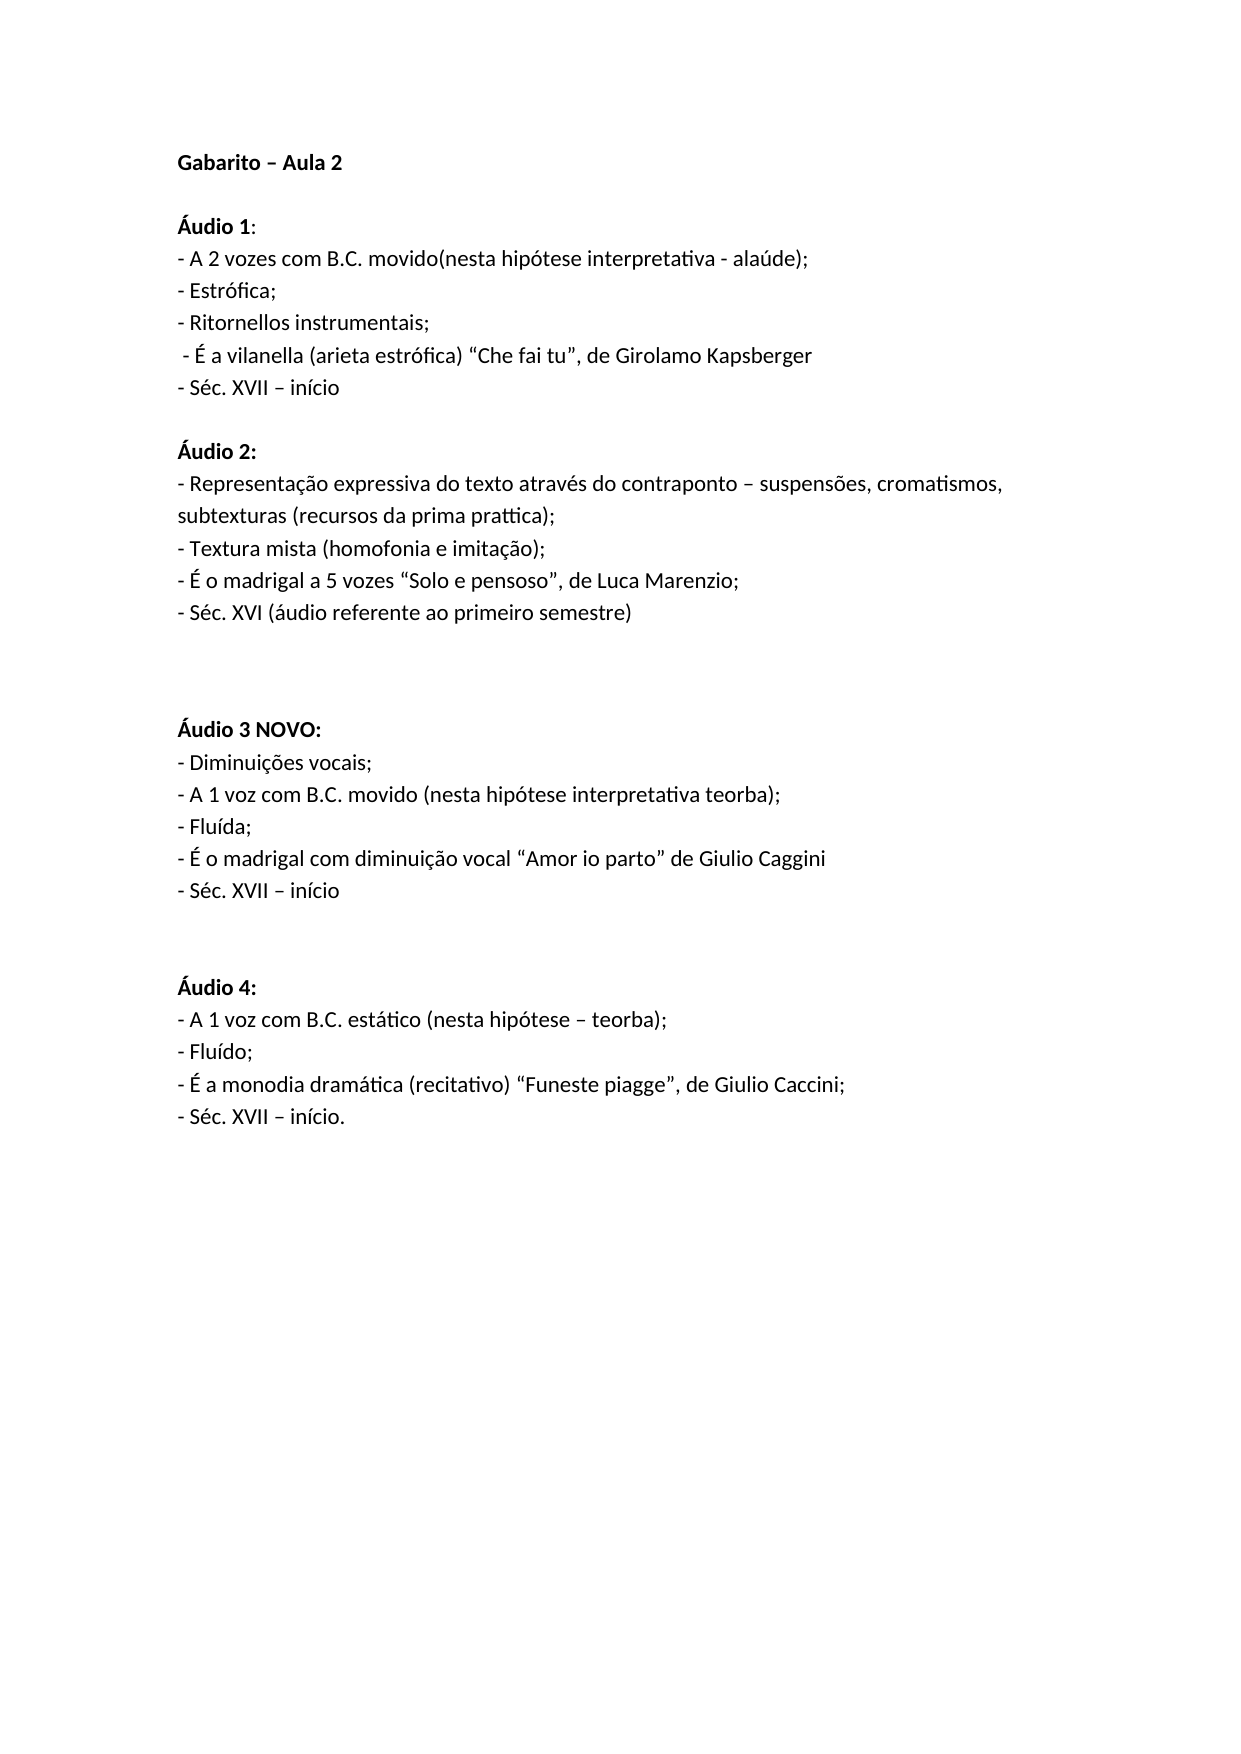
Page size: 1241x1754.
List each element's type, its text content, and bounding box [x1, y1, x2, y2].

text Gabarito – Aula 2 Áudio 1: - A 2 vozes com B.C. movido(nesta hipótese interpretativa - alaúde); - Estrófica; - Ritornellos instrumentais; - É a vilanella (arieta estrófica) “Che fai tu”, de Girolamo Kapsberger - Séc. XVII – início Áudio 2: - Representação expressiva do texto através do contraponto – suspensões, cromatismos, subtexturas (recursos da prima prattica); - Textura mista (homofonia e imitação); - É o madrigal a 5 vozes “Solo e pensoso”, de Luca Marenzio; - Séc. XVI (áudio referente ao primeiro semestre) [177, 148, 1063, 691]
text Áudio 3 NOVO: - Diminuições vocais; - A 1 voz com B.C. movido (nesta hipótese interpretativa teorba); - Fluída; - É o madrigal com diminuição vocal “Amor io parto” de Giulio Caggini [177, 716, 1063, 872]
text - Séc. XVII – início [177, 877, 1063, 937]
text Áudio 4: - A 1 voz com B.C. estático (nesta hipótese – teorba); - Fluído; - É a monodia dramática (recitativo) “Funeste piagge”, de Giulio Caccini; - Séc. XVII – início. [177, 941, 1063, 1259]
